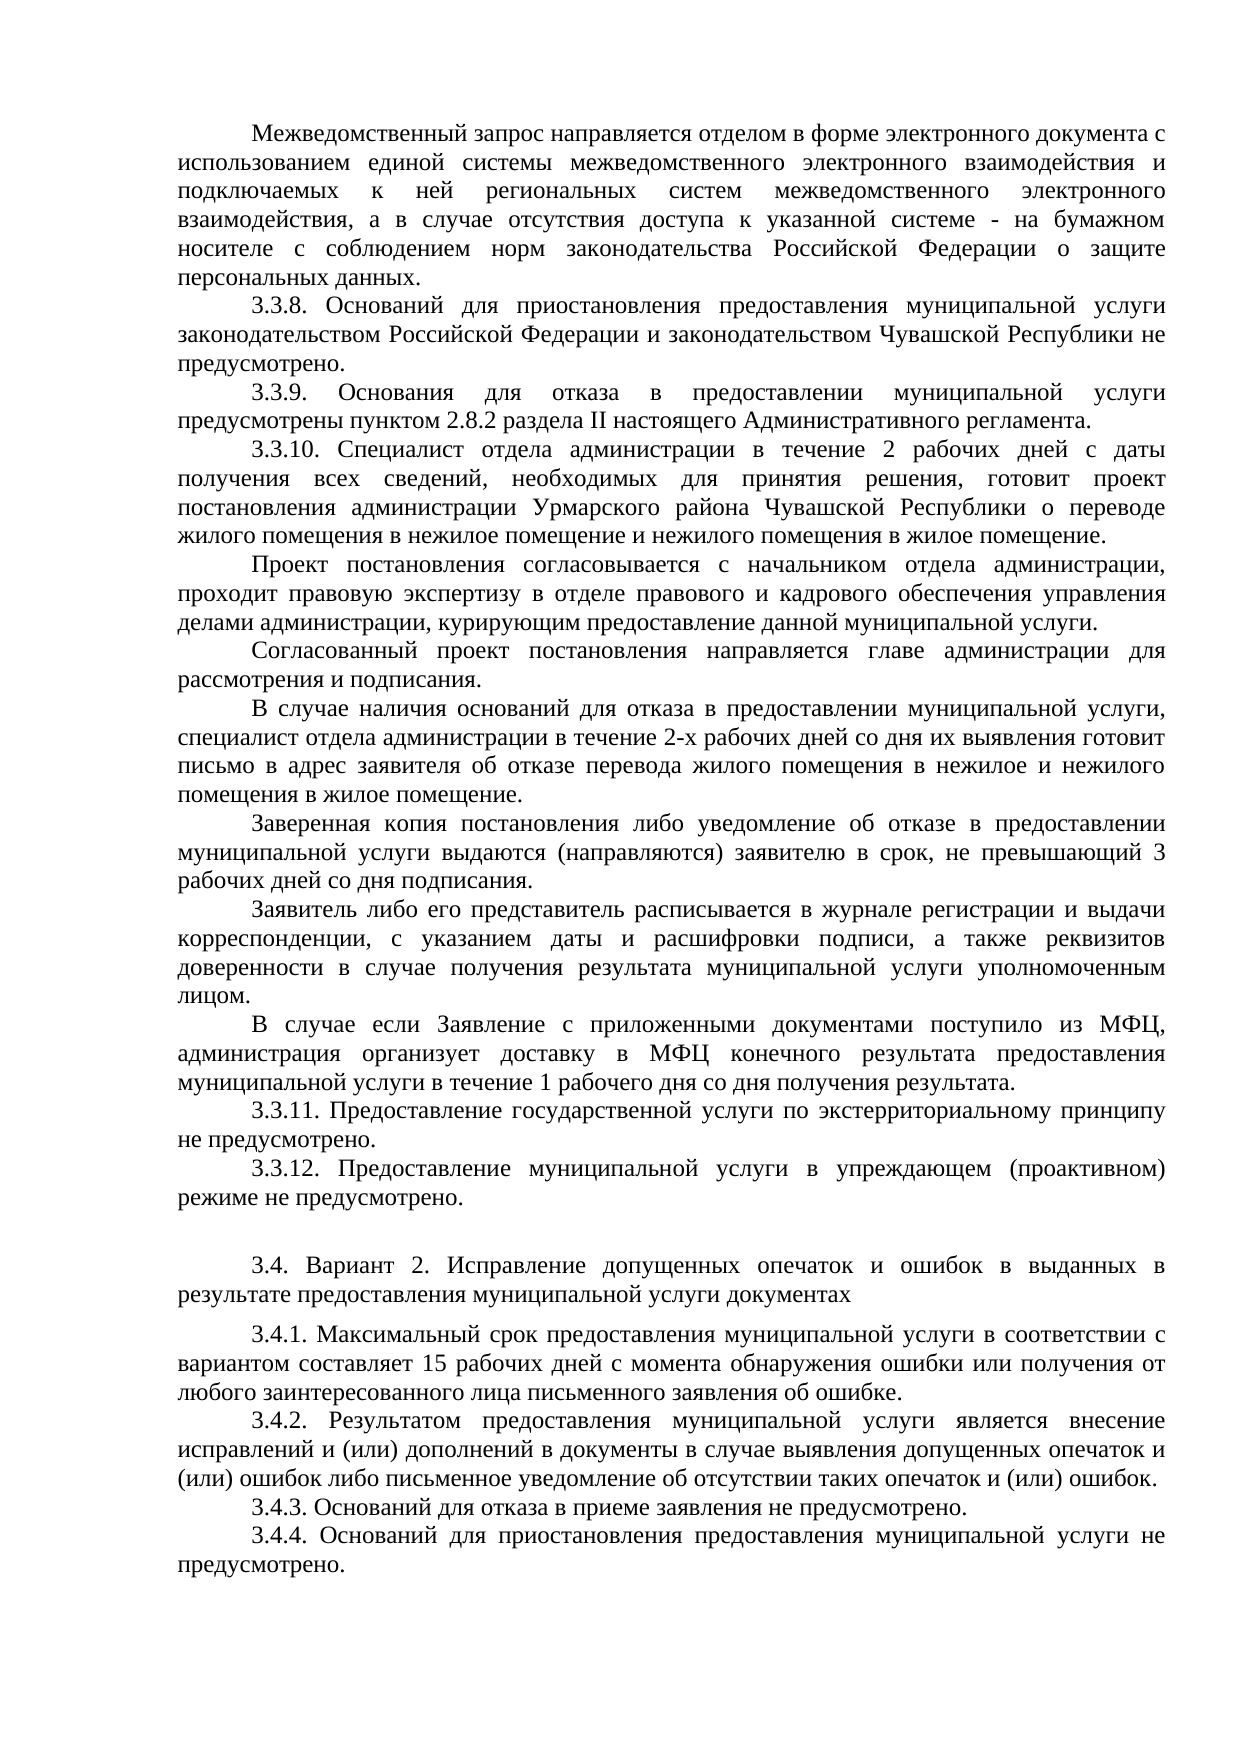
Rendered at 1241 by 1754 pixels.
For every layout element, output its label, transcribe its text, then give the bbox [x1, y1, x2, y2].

text 3.3.11. Предоставление государственной услуги по экстерриториальному принципу не предусмотрено. [177, 1096, 1167, 1153]
text 3.4.4. Оснований для приостановления предоставления муниципальной услуги не предусмотрено. [177, 1521, 1167, 1578]
text Заверенная копия постановления либо уведомление об отказе в предоставлении муниципальной услуги выдаются (направляются) заявителю в срок, не превышающий 3 рабочих дней со дня подписания. [177, 808, 1167, 894]
text 3.4.3. Оснований для отказа в приеме заявления не предусмотрено. [177, 1492, 1167, 1521]
text Проект постановления согласовывается с начальником отдела администрации, проходит правовую экспертизу в отделе правового и кадрового обеспечения управления делами администрации, курирующим предоставление данной муниципальной услуги. [177, 549, 1167, 636]
text Межведомственный запрос направляется отделом в форме электронного документа с использованием единой системы межведомственного электронного взаимодействия и подключаемых к ней региональных систем межведомственного электронного взаимодействия, а в случае отсутствия доступа к указанной системе - на бумажном носителе с соблюдением норм законодательства Российской Федерации о защите персональных данных. [177, 118, 1167, 291]
text В случае если Заявление с приложенными документами поступило из МФЦ, администрация организует доставку в МФЦ конечного результата предоставления муниципальной услуги в течение 1 рабочего дня со дня получения результата. [177, 1009, 1167, 1096]
text 3.4.1. Максимальный срок предоставления муниципальной услуги в соответствии с вариантом составляет 15 рабочих дней с момента обнаружения ошибки или получения от любого заинтересованного лица письменного заявления об ошибке. [177, 1319, 1167, 1406]
text 3.3.8. Оснований для приостановления предоставления муниципальной услуги законодательством Российской Федерации и законодательством Чувашской Республики не предусмотрено. [177, 291, 1167, 377]
text 3.3.10. Специалист отдела администрации в течение 2 рабочих дней с даты получения всех сведений, необходимых для принятия решения, готовит проект постановления администрации Урмарского района Чувашской Республики о переводе жилого помещения в нежилое помещение и нежилого помещения в жилое помещение. [177, 434, 1167, 549]
text 3.3.9. Основания для отказа в предоставлении муниципальной услуги предусмотрены пунктом 2.8.2 раздела II настоящего Административного регламента. [177, 377, 1167, 434]
text В случае наличия оснований для отказа в предоставлении муниципальной услуги, специалист отдела администрации в течение 2-х рабочих дней со дня их выявления готовит письмо в адрес заявителя об отказе перевода жилого помещения в нежилое и нежилого помещения в жилое помещение. [177, 693, 1167, 808]
text Согласованный проект постановления направляется главе администрации для рассмотрения и подписания. [177, 636, 1167, 693]
text 3.3.12. Предоставление муниципальной услуги в упреждающем (проактивном) режиме не предусмотрено. [177, 1153, 1167, 1211]
subtitle 3.4. Вариант 2. Исправление допущенных опечаток и ошибок в выданных в результате предоставления муниципальной услуги документах [177, 1251, 1167, 1308]
text 3.4.2. Результатом предоставления муниципальной услуги является внесение исправлений и (или) дополнений в документы в случае выявления допущенных опечаток и (или) ошибок либо письменное уведомление об отсутствии таких опечаток и (или) ошибок. [177, 1406, 1167, 1492]
text Заявитель либо его представитель расписывается в журнале регистрации и выдачи корреспонденции, с указанием даты и расшифровки подписи, а также реквизитов доверенности в случае получения результата муниципальной услуги уполномоченным лицом. [177, 894, 1167, 1009]
